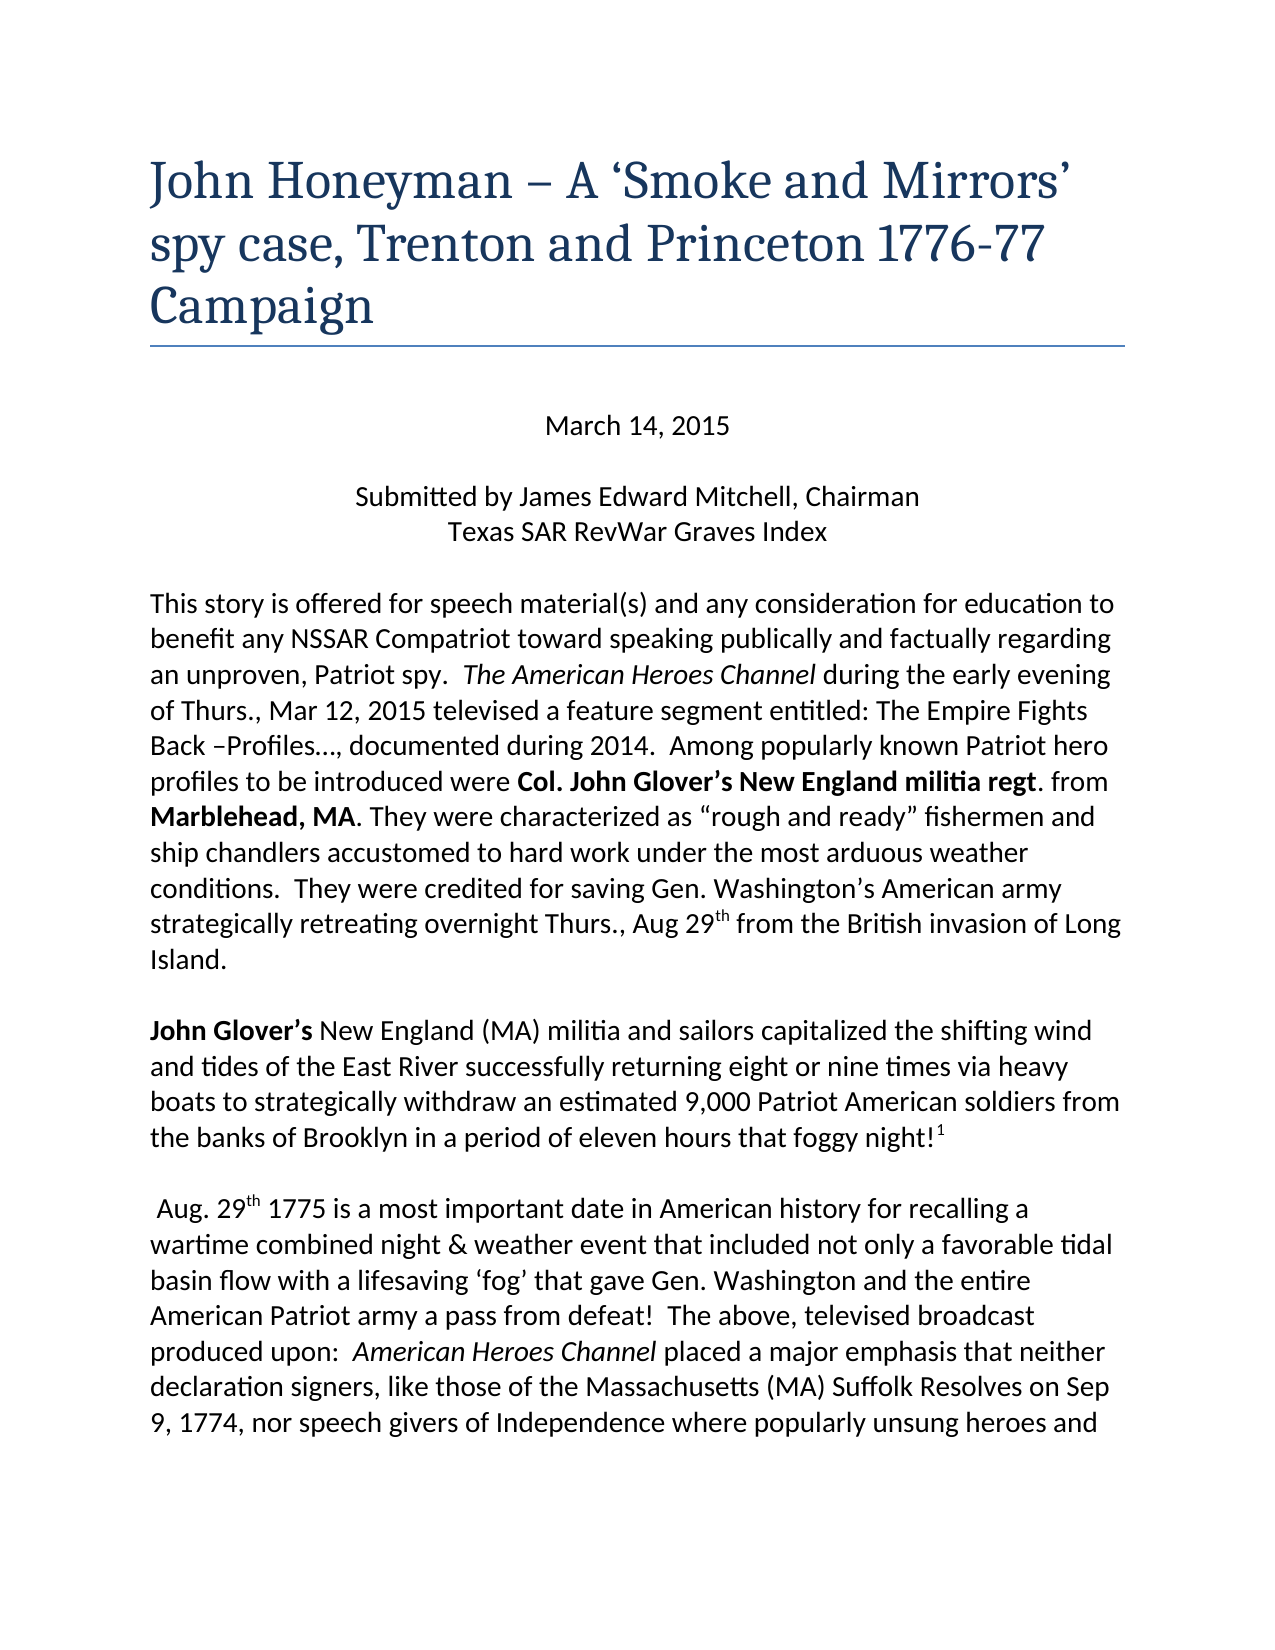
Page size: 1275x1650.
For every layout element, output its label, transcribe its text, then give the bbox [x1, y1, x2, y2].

text SAR RevWar Graves Index [150, 513, 1125, 549]
text Submitted by James Edward Mitchell, Chairman [150, 478, 1125, 513]
text March 14, 2015 [150, 407, 1125, 442]
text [150, 1190, 1125, 1440]
text John Glover’s New England (MA) militia and sailors capitalized the shifting wind and tides of the East River successfully returning eight or nine times via heavy boats to strategically withdraw an estimated 9,000 Patriot American soldiers from the banks of Brooklyn in a period of eleven hours that foggy night!1 [150, 1012, 1125, 1155]
title John Honeyman – A ‘Smoke and Mirrors’ spy case, and 1776-77 Campaign [150, 150, 1125, 345]
text This story is offered for speech material(s) and any consideration for education to benefit any NSSAR Compatriot toward speaking publically and factually regarding an unproven, Patriot spy. The American Heroes Channel during the early evening of Thurs., Mar 12, 2015 televised a feature segment entitled: The Empire Fights Back –Profiles…, documented during 2014. Among popularly known Patriot hero profiles to be introduced were Col. John Glover’s New England militia regt. from . They were characterized as “rough and ready” fishermen and ship chandlers accustomed to hard work under the most arduous weather conditions. They were credited for saving Gen. ’s American army strategically retreating overnight Thurs., Aug 29th from the British invasion of . [150, 585, 1125, 977]
